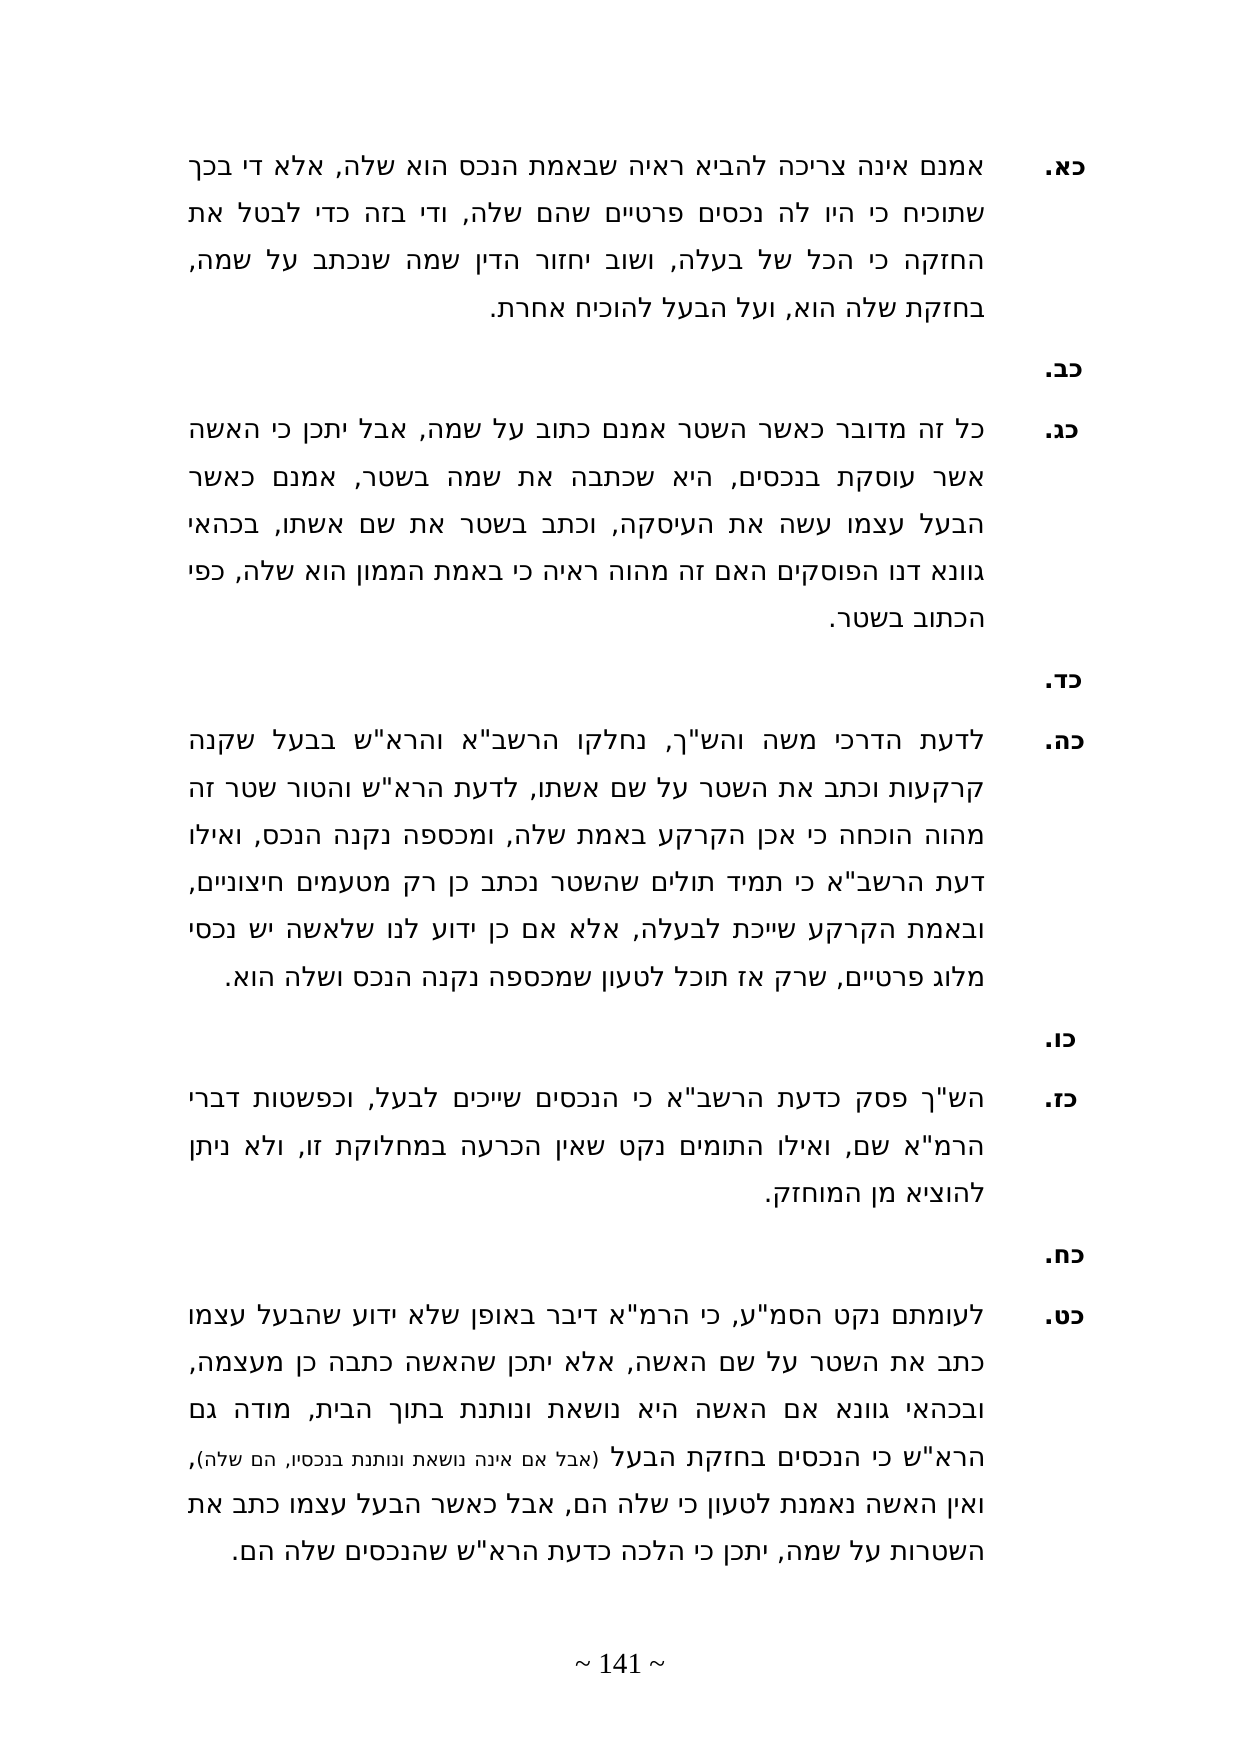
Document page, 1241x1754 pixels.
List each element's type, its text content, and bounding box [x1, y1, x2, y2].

list הש"ך פסק כדעת הרשב"א כי הנכסים שייכים לבעל, וכפשטות דברי הרמ"א שם, ואילו התומים נקט שאין הכרעה במחלוקת זו, ולא ניתן להוציא מן המוחזק. [187, 1083, 1044, 1209]
list לעומתם נקט הסמ"ע, כי הרמ"א דיבר באופן שלא ידוע שהבעל עצמו כתב את השטר על שם האשה, אלא יתכן שהאשה כתבה כן מעצמה, ובכהאי גוונא אם האשה היא נושאת ונותנת בתוך הבית, מודה גם הרא"ש כי הנכסים בחזקת הבעל (אבל אם אינה נושאת ונותנת בנכסיו, הם שלה), ואין האשה נאמנת לטעון כי שלה הם, אבל כאשר הבעל עצמו כתב את השטרות על שמה, יתכן כי הלכה כדעת הרא"ש שהנכסים שלה הם. [187, 1299, 1044, 1567]
list כל זה מדובר כאשר השטר אמנם כתוב על שמה, אבל יתכן כי האשה אשר עוסקת בנכסים, היא שכתבה את שמה בשטר, אמנם כאשר הבעל עצמו עשה את העיסקה, וכתב בשטר את שם אשתו, בכהאי גוונא דנו הפוסקים האם זה מהוה ראיה כי באמת הממון הוא שלה, כפי הכתוב בשטר. [187, 414, 1044, 634]
list אמנם אינה צריכה להביא ראיה שבאמת הנכס הוא שלה, אלא די בכך שתוכיח כי היו לה נכסים פרטיים שהם שלה, ודי בזה כדי לבטל את החזקה כי הכל של בעלה, ושוב יחזור הדין שמה שנכתב על שמה, בחזקת שלה הוא, ועל הבעל להוכיח אחרת. [187, 150, 1044, 323]
list לדעת הדרכי משה והש"ך, נחלקו הרשב"א והרא"ש בבעל שקנה קרקעות וכתב את השטר על שם אשתו, לדעת הרא"ש והטור שטר זה מהוה הוכחה כי אכן הקרקע באמת שלה, ומכספה נקנה הנכס, ואילו דעת הרשב"א כי תמיד תולים שהשטר נכתב כן רק מטעמים חיצוניים, ובאמת הקרקע שייכת לבעלה, אלא אם כן ידוע לנו שלאשה יש נכסי מלוג פרטיים, שרק אז תוכל לטעון שמכספה נקנה הנכס ושלה הוא. [187, 724, 1044, 993]
